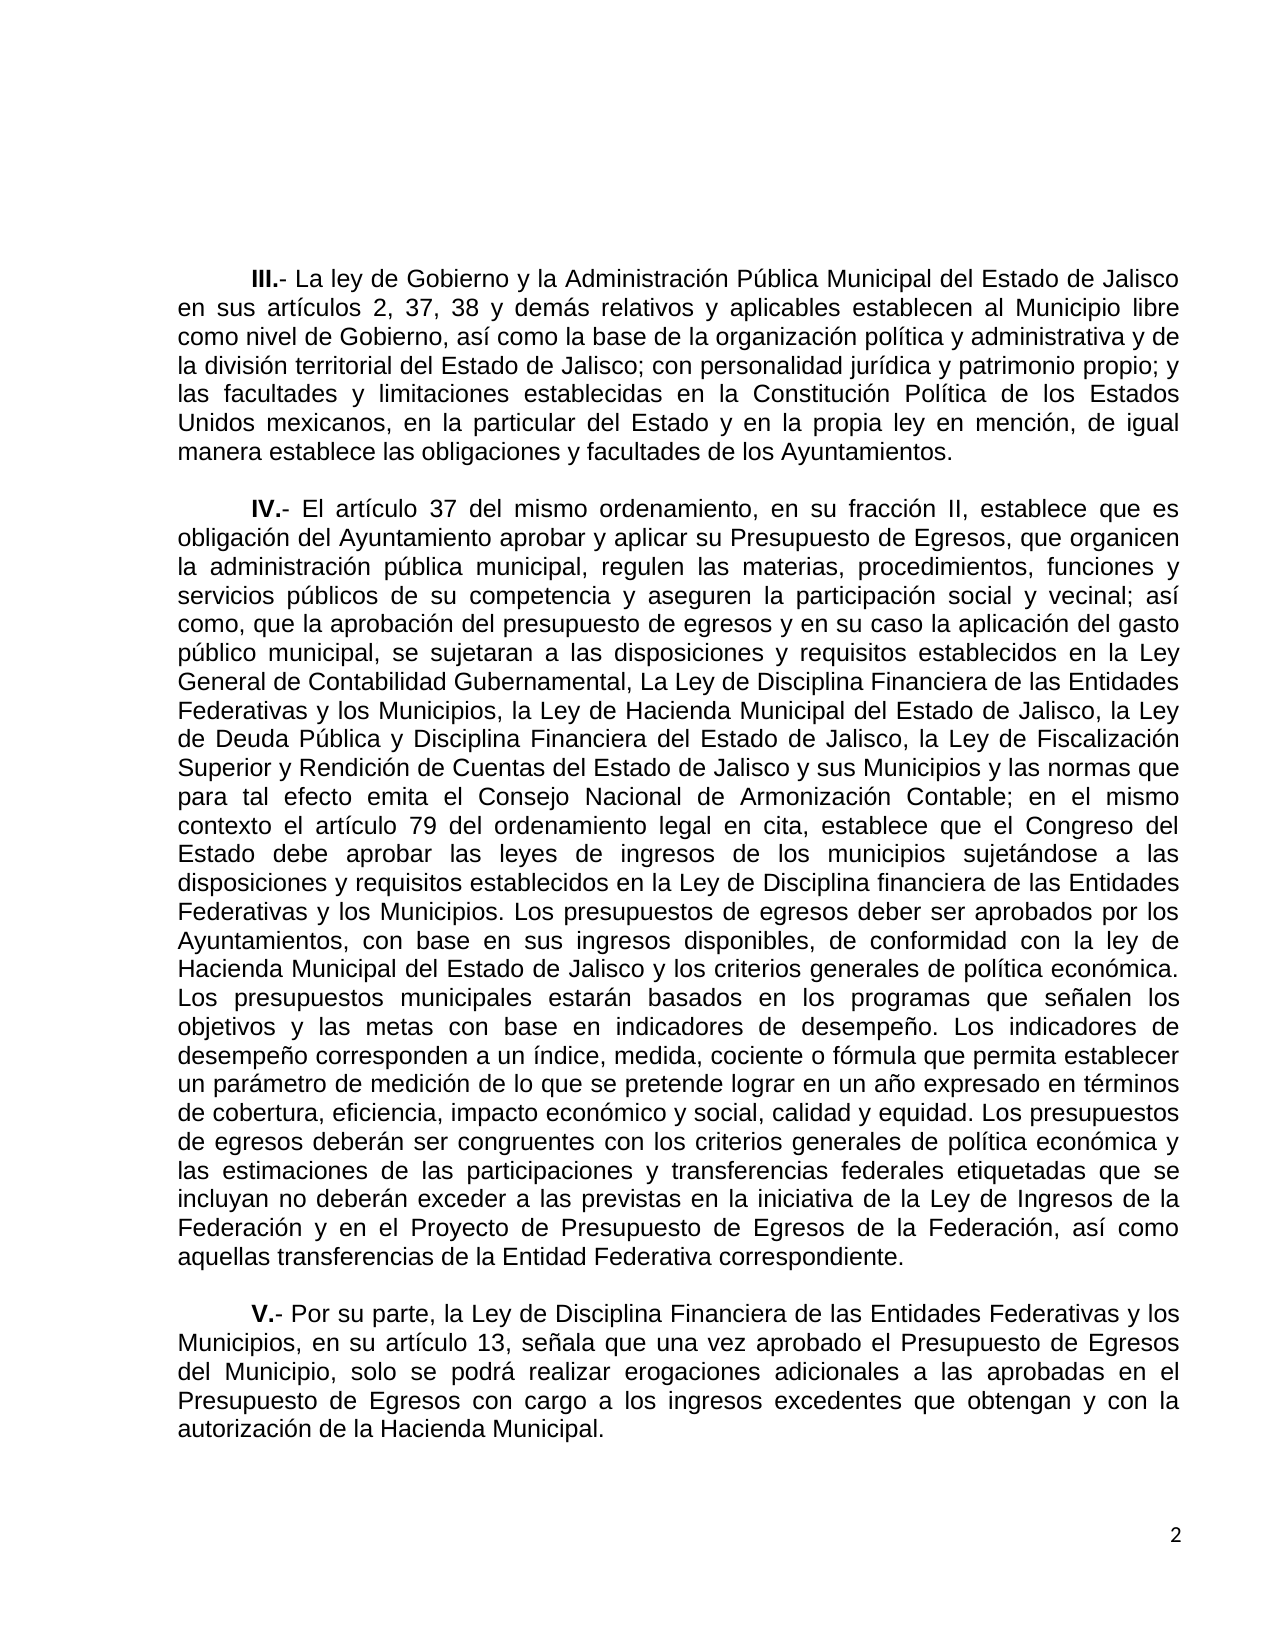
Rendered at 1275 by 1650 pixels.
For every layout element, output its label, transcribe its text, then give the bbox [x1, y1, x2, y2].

text V.- Por su parte, la Ley de Disciplina Financiera de las Entidades Federativas y los Municipios, en su artículo 13, señala que una vez aprobado el Presupuesto de Egresos del Municipio, solo se podrá realizar erogaciones adicionales a las aprobadas en el Presupuesto de Egresos con cargo a los ingresos excedentes que obtengan y con la autorización de la Hacienda Municipal. [177, 1299, 1181, 1443]
text III.- La ley de Gobierno y la Administración Pública Municipal del Estado de Jalisco en sus artículos 2, 37, 38 y demás relativos y aplicables establecen al Municipio libre como nivel de Gobierno, así como la base de la organización política y administrativa y de la división territorial del Estado de Jalisco; con personalidad jurídica y patrimonio propio; y las facultades y limitaciones establecidas en la Constitución Política de los Estados Unidos mexicanos, en la particular del Estado y en la propia ley en mención, de igual manera establece las obligaciones y facultades de los Ayuntamientos. [177, 264, 1181, 466]
text IV.- El artículo 37 del mismo ordenamiento, en su fracción II, establece que es obligación del Ayuntamiento aprobar y aplicar su Presupuesto de Egresos, que organicen la administración pública municipal, regulen las materias, procedimientos, funciones y servicios públicos de su competencia y aseguren la participación social y vecinal; así como, que la aprobación del presupuesto de egresos y en su caso la aplicación del gasto público municipal, se sujetaran a las disposiciones y requisitos establecidos en la Ley General de Contabilidad Gubernamental, La Ley de Disciplina Financiera de las Entidades Federativas y los Municipios, la Ley de Hacienda Municipal del Estado de Jalisco, la Ley de Deuda Pública y Disciplina Financiera del Estado de Jalisco, la Ley de Fiscalización Superior y Rendición de Cuentas del Estado de Jalisco y sus Municipios y las normas que para tal efecto emita el Consejo Nacional de Armonización Contable; en el mismo contexto el artículo 79 del ordenamiento legal en cita, establece que el Congreso del Estado debe aprobar las leyes de ingresos de los municipios sujetándose a las disposiciones y requisitos establecidos en la Ley de Disciplina financiera de las Entidades Federativas y los Municipios. Los presupuestos de egresos deber ser aprobados por los Ayuntamientos, con base en sus ingresos disponibles, de conformidad con la ley de Hacienda Municipal del Estado de Jalisco y los criterios generales de política económica. Los presupuestos municipales estarán basados en los programas que señalen los objetivos y las metas con base en indicadores de desempeño. Los indicadores de desempeño corresponden a un índice, medida, cociente o fórmula que permita establecer un parámetro de medición de lo que se pretende lograr en un año expresado en términos de cobertura, eficiencia, impacto económico y social, calidad y equidad. Los presupuestos de egresos deberán ser congruentes con los criterios generales de política económica y las estimaciones de las participaciones y transferencias federales etiquetadas que se incluyan no deberán exceder a las previstas en la iniciativa de la Ley de Ingresos de la Federación y en el Proyecto de Presupuesto de Egresos de la Federación, así como aquellas transferencias de la Entidad Federativa correspondiente. [177, 494, 1181, 1271]
